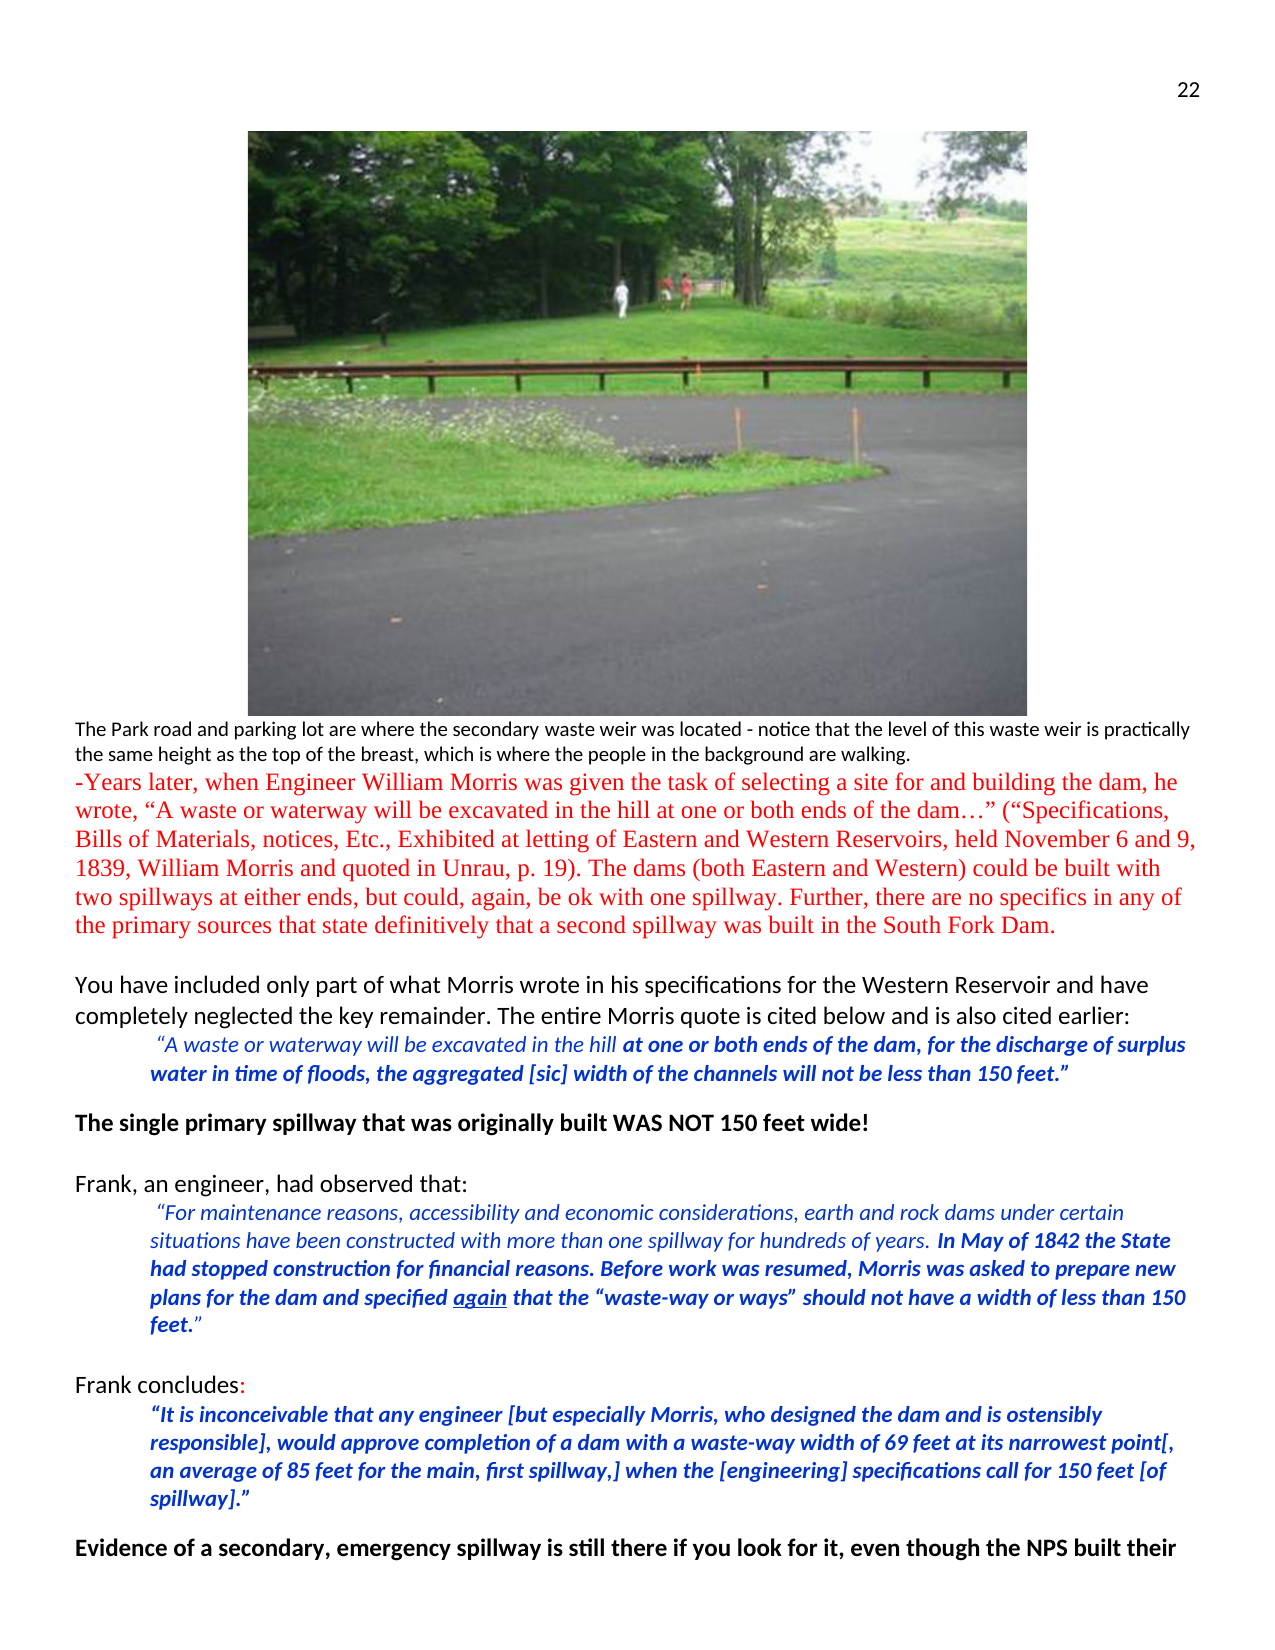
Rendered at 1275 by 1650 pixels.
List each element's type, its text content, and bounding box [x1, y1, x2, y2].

text The single primary spillway that was originally built WAS NOT 150 feet wide! Frank, an engineer, had observed that: [75, 1107, 1200, 1198]
text “For maintenance reasons, accessibility and economic considerations, earth and rock dams under certain [75, 1198, 1200, 1227]
text feet.” [75, 1311, 1200, 1339]
text Frank concludes: [75, 1339, 1200, 1400]
text “It is inconceivable that any engineer [but especially Morris, who designed the dam and is ostensibly responsible], would approve completion of a dam with a waste-way width of 69 feet at its narrowest point[, an average of 85 feet for the main, first spillway,] when the [engineering] specifications call for 150 feet [of spillway].” [150, 1400, 1200, 1512]
text The Park road and parking lot are where the secondary waste weir was located - notice that the level of this waste weir is practically the same height as the top of the breast, which is where the people in the background are walking. [75, 716, 1200, 767]
picture [247, 131, 1028, 716]
text “A waste or waterway will be excavated in the hill at one or both ends of the dam, for the discharge of surplus water in time of floods, the aggregated [sic] width of the channels will not be less than 150 feet.” [150, 1031, 1200, 1087]
text had stopped construction for financial reasons. Before work was resumed, Morris was asked to prepare new [75, 1254, 1200, 1283]
text You have included only part of what Morris wrote in his specifications for the Western Reservoir and have completely neglected the key remainder. The entire Morris quote is cited below and is also cited earlier: [75, 939, 1200, 1031]
text situations have been constructed with more than one spillway for hundreds of years. In May of 1842 the State [75, 1227, 1200, 1254]
text plans for the dam and specified again that the “waste-way or ways” should not have a width of less than 150 [75, 1283, 1200, 1311]
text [75, 1512, 1200, 1563]
text -Years later, when Engineer William Morris was given the task of selecting a site for and building the dam, he wrote, “A waste or waterway will be excavated in the hill at one or both ends of the dam…” (“Specifications, Bills of Materials, notices, Etc., Exhibited at letting of Eastern and Western Reservoirs, held November 6 and 9, 1839, William Morris and quoted in Unrau, p. 19). The dams (both Eastern and Western) could be built with two spillways at either ends, but could, again, be ok with one spillway. Further, there are no specifics in any of the primary sources that state definitively that a second spillway was built in the South Fork Dam. [75, 767, 1200, 939]
